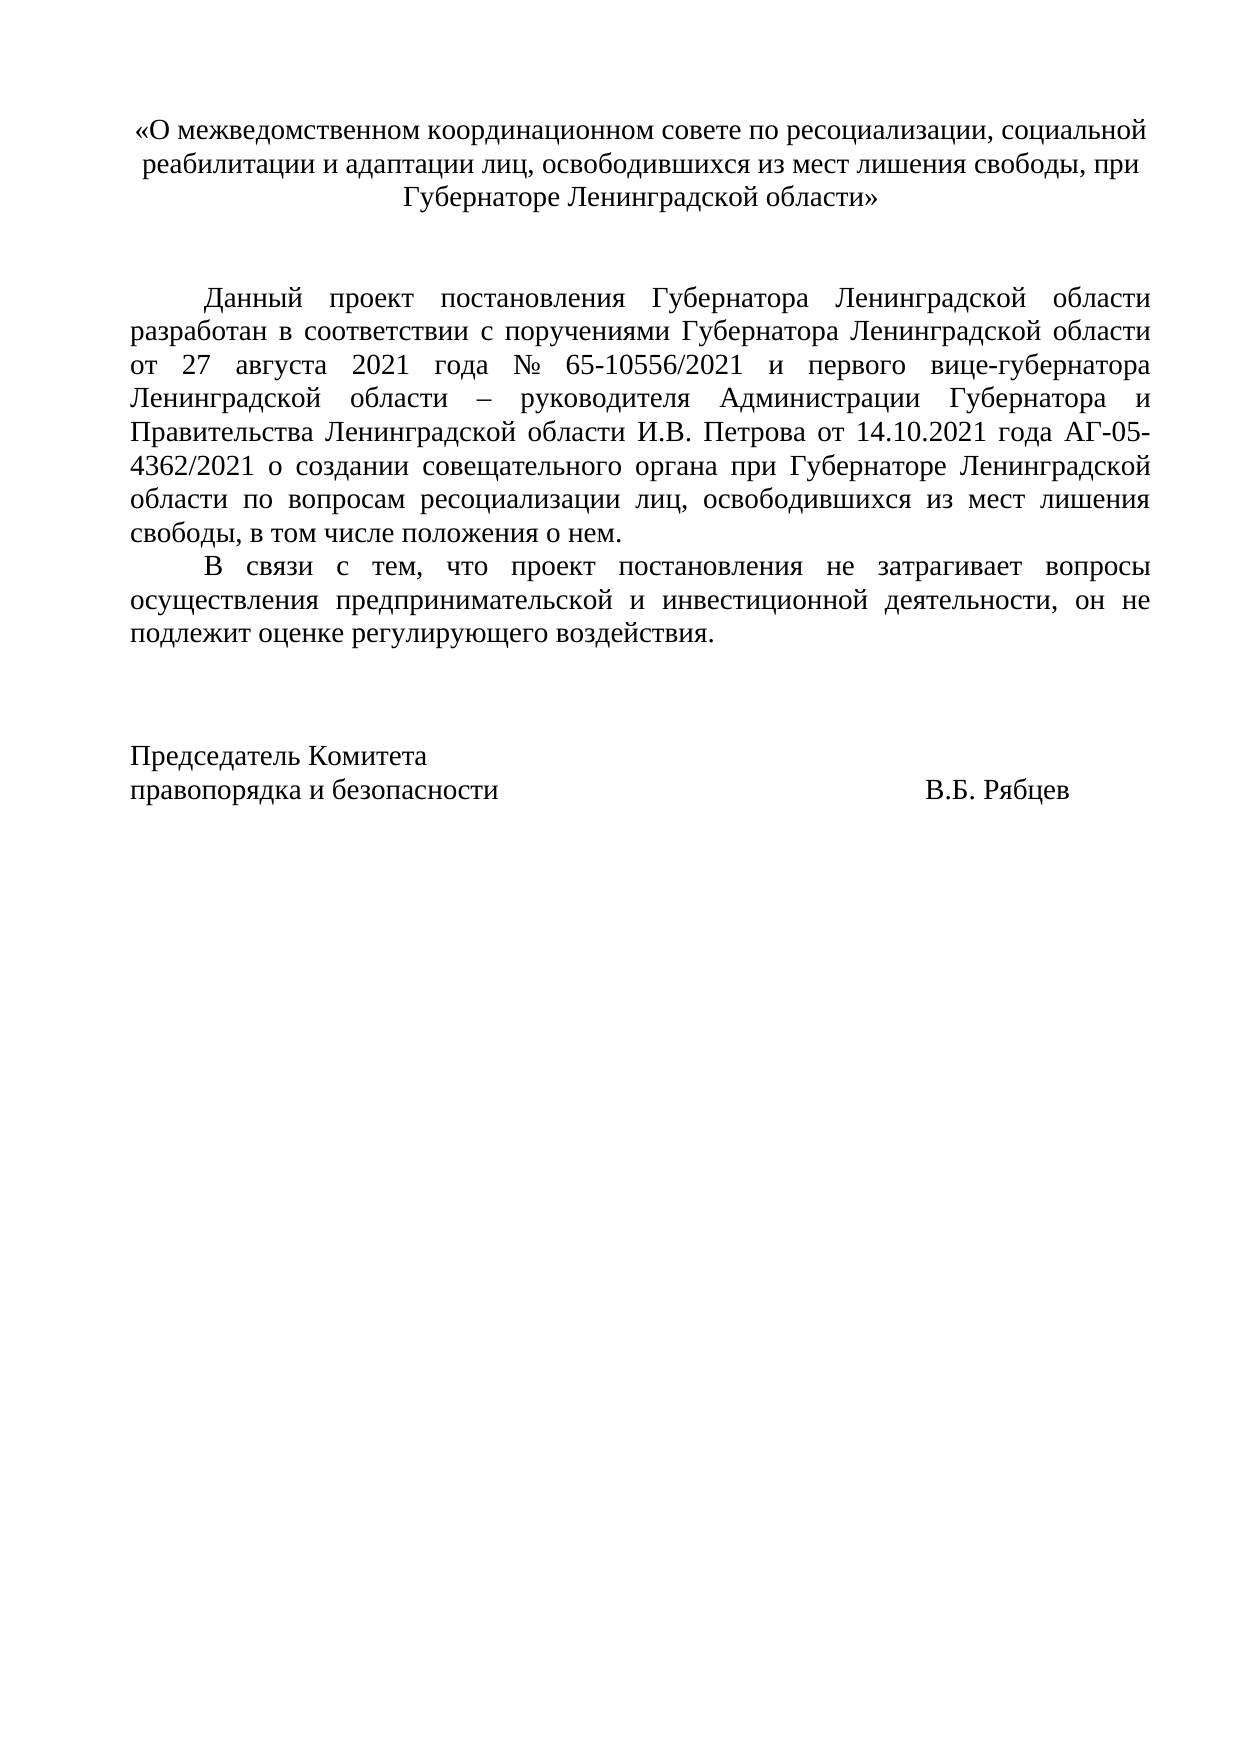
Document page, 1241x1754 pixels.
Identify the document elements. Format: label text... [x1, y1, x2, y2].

text правопорядка и безопасности В.Б. Рябцев [130, 772, 1152, 839]
text В связи с тем, что проект постановления не затрагивает вопросы осуществления предпринимательской и инвестиционной деятельности, он не подлежит оценке регулирующего воздействия. [130, 548, 1152, 649]
text Председатель Комитета [130, 738, 1152, 772]
text «О межведомственном координационном совете по ресоциализации, социальной реабилитации и адаптации лиц, освободившихся из мест лишения свободы, при Губернаторе Ленинградской области» [130, 112, 1152, 213]
text Данный проект постановления Губернатора Ленинградской области разработан в соответствии с поручениями Губернатора Ленинградской области от 27 августа 2021 года № 65-10556/2021 и первого вице-губернатора Ленинградской области – руководителя Администрации Губернатора и Правительства Ленинградской области И.В. Петрова от 14.10.2021 года АГ-05-4362/2021 о создании совещательного органа при Губернаторе Ленинградской области по вопросам ресоциализации лиц, освободившихся из мест лишения свободы, в том числе положения о нем. [130, 280, 1152, 548]
